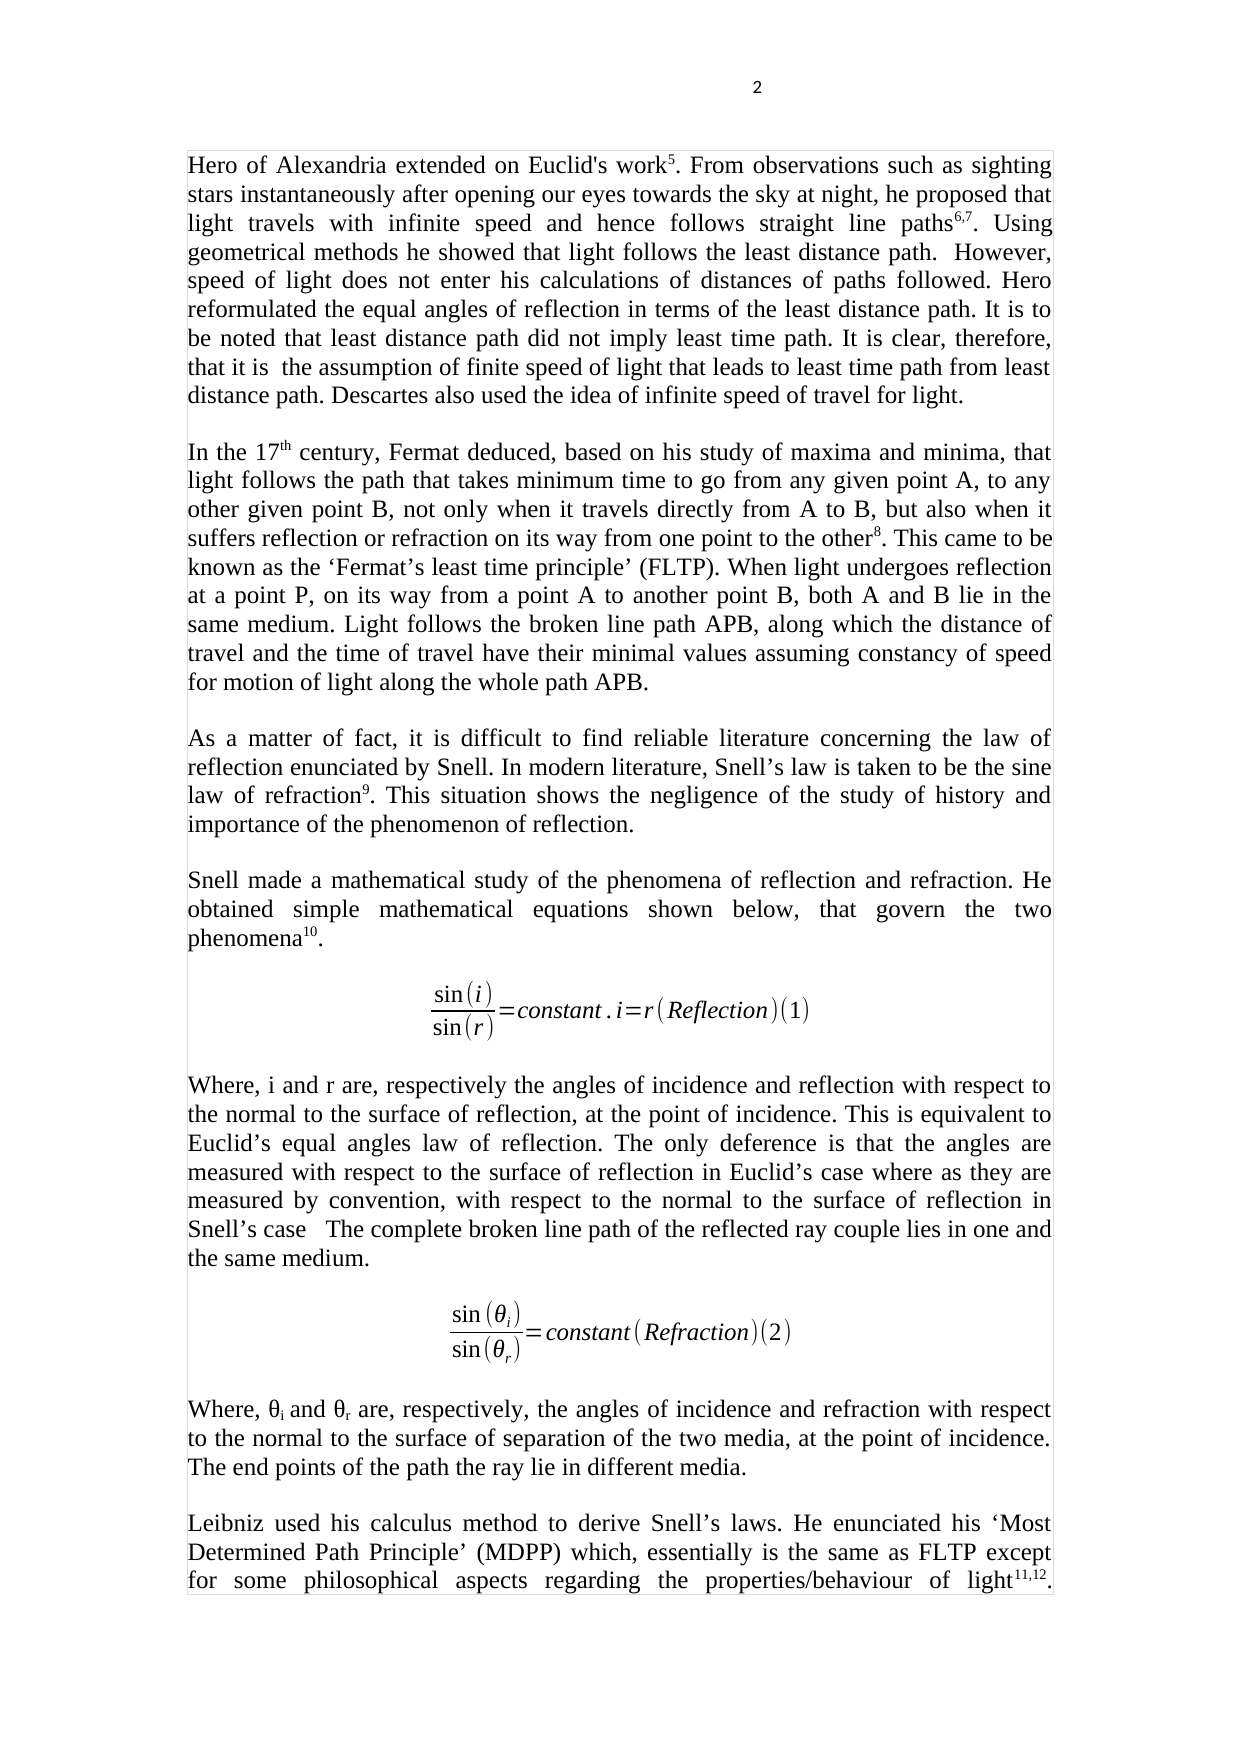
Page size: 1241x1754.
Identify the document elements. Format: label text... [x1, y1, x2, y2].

text Hero of Alexandria extended on Euclid's work5. From observations such as sighting stars instantaneously after opening our eyes towards the sky at night, he proposed that light travels with infinite speed and hence follows straight line paths6,7. Using geometrical methods he showed that light follows the least distance path. However, speed of light does not enter his calculations of distances of paths followed. Hero reformulated the equal angles of reflection in terms of the least distance path. It is to be noted that least distance path did not imply least time path. It is clear, therefore, that it is the assumption of finite speed of light that leads to least time path from least distance path. Descartes also used the idea of infinite speed of travel for light. [188, 151, 1053, 409]
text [188, 1507, 1053, 1594]
text Where, θi and θr are, respectively, the angles of incidence and refraction with respect to the normal to the surface of separation of the two media, at the point of incidence. The end points of the path the ray lie in different media. [188, 1394, 1053, 1481]
text Where, i and r are, respectively the angles of incidence and reflection with respect to the normal to the surface of reflection, at the point of incidence. This is equivalent to Euclid’s equal angles law of reflection. The only deference is that the angles are measured with respect to the surface of reflection in Euclid’s case where as they are measured by convention, with respect to the normal to the surface of reflection in Snell’s case The complete broken line path of the reflected ray couple lies in one and the same medium. [188, 1070, 1053, 1272]
text Snell made a mathematical study of the phenomena of reflection and refraction. He obtained simple mathematical equations shown below, that govern the two phenomena10. [188, 865, 1053, 952]
text In the 17th century, Fermat deduced, based on his study of maxima and minima, that light follows the path that takes minimum time to go from any given point A, to any other given point B, not only when it travels directly from A to B, but also when it suffers reflection or refraction on its way from one point to the other8. This came to be known as the ‘Fermat’s least time principle’ (FLTP). When light undergoes reflection at a point P, on its way from a point A to another point B, both A and B lie in the same medium. Light follows the broken line path APB, along which the distance of travel and the time of travel have their minimal values assuming constancy of speed for motion of light along the whole path APB. [188, 436, 1053, 696]
text As a matter of fact, it is difficult to find reliable literature concerning the law of reflection enunciated by Snell. In modern literature, Snell’s law is taken to be the sine law of refraction9. This situation shows the negligence of the study of history and importance of the phenomenon of reflection. [188, 722, 1053, 838]
